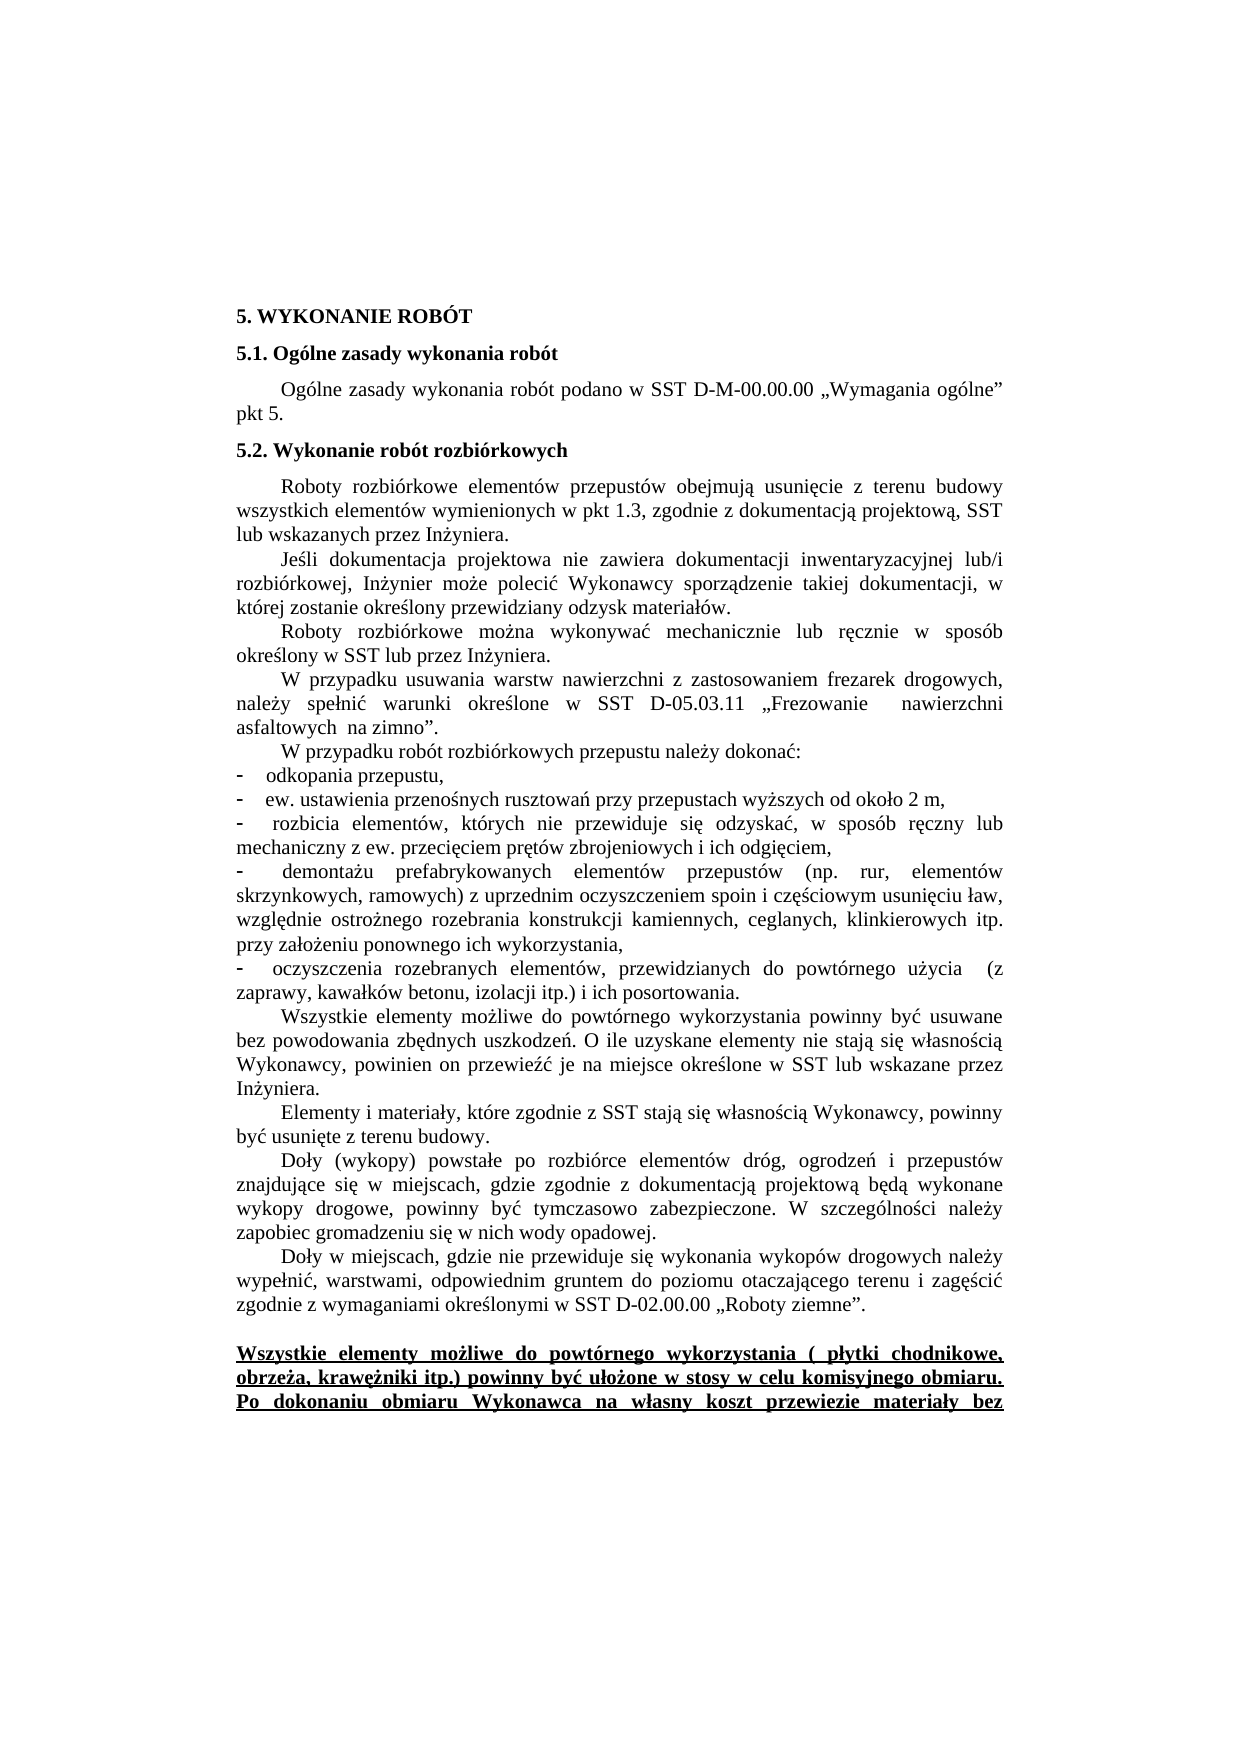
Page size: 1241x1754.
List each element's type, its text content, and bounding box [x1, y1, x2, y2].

text Elementy i materiały, które zgodnie z SST stają się własnością Wykonawcy, powinny być usunięte z terenu budowy. [236, 1100, 1004, 1148]
text  demontażu prefabrykowanych elementów przepustów (np. rur, elementów skrzynkowych, ramowych) z uprzednim oczyszczeniem spoin i częściowym usunięciu ław, względnie ostrożnego rozebrania konstrukcji kamiennych, ceglanych, klinkierowych itp. przy założeniu ponownego ich wykorzystania, [236, 859, 1004, 956]
text 5. WYKONANIE ROBÓT [236, 304, 1004, 328]
text Ogólne zasady wykonania robót podano w SST D-M-00.00.00 „Wymagania ogólne” pkt 5. [236, 377, 1004, 425]
text  rozbicia elementów, których nie przewiduje się odzyskać, w sposób ręczny lub mechaniczny z ew. przecięciem prętów zbrojeniowych i ich odgięciem, [236, 811, 1004, 859]
text Doły w miejscach, gdzie nie przewiduje się wykonania wykopów drogowych należy wypełnić, warstwami, odpowiednim gruntem do poziomu otaczającego terenu i zagęścić zgodnie z wymaganiami określonymi w SST D-02.00.00 „Roboty ziemne”. [236, 1244, 1004, 1316]
text W przypadku usuwania warstw nawierzchni z zastosowaniem frezarek drogowych, należy spełnić warunki określone w SST D-05.03.11 „Frezowanie nawierzchni asfaltowych na zimno”. [236, 667, 1004, 739]
text Jeśli dokumentacja projektowa nie zawiera dokumentacji inwentaryzacyjnej lub/i rozbiórkowej, Inżynier może polecić Wykonawcy sporządzenie takiej dokumentacji, w której zostanie określony przewidziany odzysk materiałów. [236, 546, 1004, 619]
text Roboty rozbiórkowe elementów przepustów obejmują usunięcie z terenu budowy wszystkich elementów wymienionych w pkt 1.3, zgodnie z dokumentacją projektową, SST lub wskazanych przez Inżyniera. [236, 474, 1004, 546]
list odkopania przepustu, [236, 763, 1004, 787]
text Doły (wykopy) powstałe po rozbiórce elementów dróg, ogrodzeń i przepustów znajdujące się w miejscach, gdzie zgodnie z dokumentacją projektową będą wykonane wykopy drogowe, powinny być tymczasowo zabezpieczone. W szczególności należy zapobiec gromadzeniu się w nich wody opadowej. [236, 1148, 1004, 1244]
text 5.2. Wykonanie robót rozbiórkowych [236, 438, 1004, 462]
text  oczyszczenia rozebranych elementów, przewidzianych do powtórnego użycia (z zaprawy, kawałków betonu, izolacji itp.) i ich posortowania. [236, 956, 1004, 1004]
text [236, 1387, 1004, 1409]
text Wszystkie elementy możliwe do powtórnego wykorzystania powinny być usuwane bez powodowania zbędnych uszkodzeń. O ile uzyskane elementy nie stają się własnością Wykonawcy, powinien on przewieźć je na miejsce określone w SST lub wskazane przez Inżyniera. [236, 1004, 1004, 1100]
text  ew. ustawienia przenośnych rusztowań przy przepustach wyższych od około , [236, 787, 1004, 811]
text W przypadku robót rozbiórkowych przepustu należy dokonać: [236, 739, 1004, 763]
text 5.1. Ogólne zasady wykonania robót [236, 341, 1004, 364]
text Roboty rozbiórkowe można wykonywać mechanicznie lub ręcznie w sposób określony w SST lub przez Inżyniera. [236, 619, 1004, 667]
